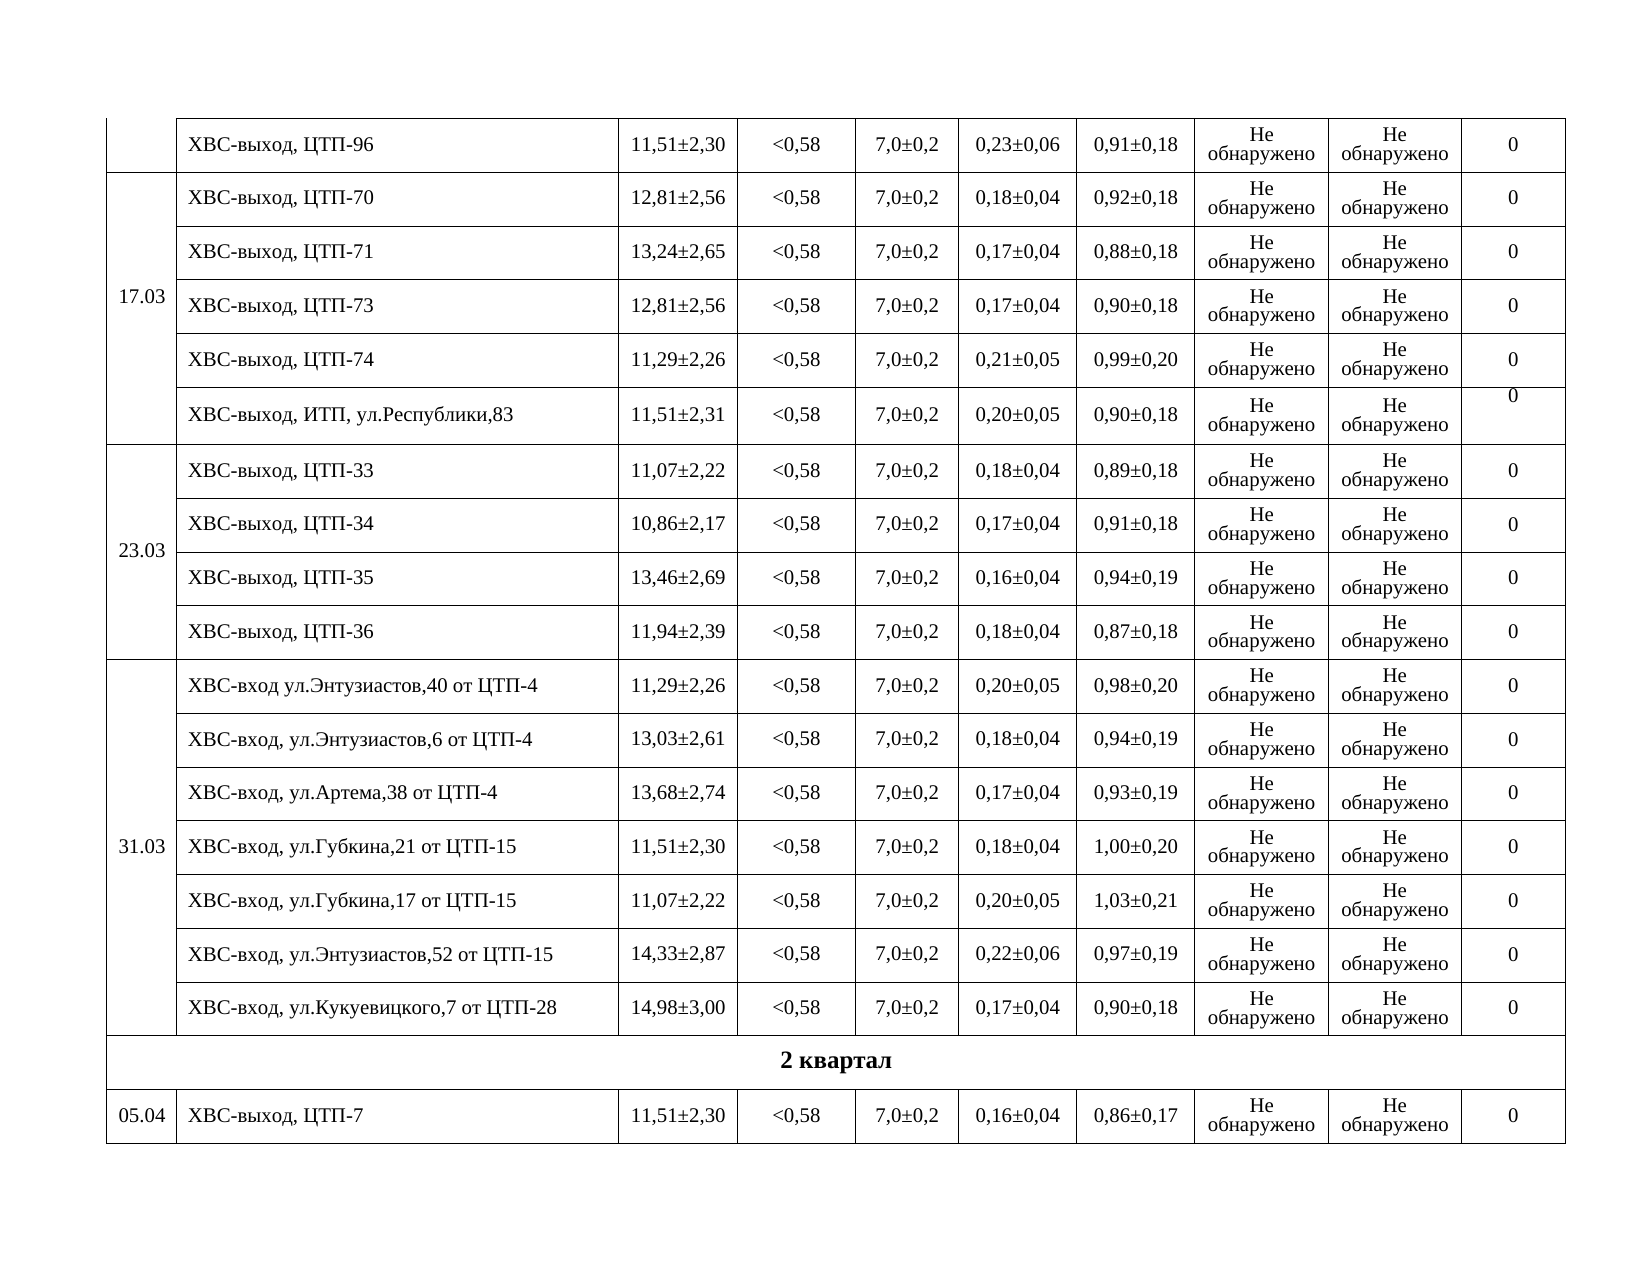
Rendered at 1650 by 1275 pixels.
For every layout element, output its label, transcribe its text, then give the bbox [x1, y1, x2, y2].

table_cell <0,58 [738, 714, 855, 767]
table_cell 0,17±0,04 [959, 280, 1076, 333]
table_cell 11,51±2,30 [619, 119, 737, 172]
table_cell ХВС-вход, ул.Кукуевицкого,7 от ЦТП-28 [177, 983, 618, 1035]
table_cell ХВС-вход ул.Энтузиастов,40 от ЦТП-4 [177, 660, 618, 713]
table_cell ХВС-вход, ул.Энтузиастов,6 от ЦТП-4 [177, 714, 618, 767]
table_cell 0 [1462, 553, 1565, 605]
table_cell 7,0±0,2 [856, 499, 958, 552]
table_cell <0,58 [738, 553, 855, 605]
table_cell 7,0±0,2 [856, 929, 958, 982]
table_cell Не обнаружено [1329, 606, 1461, 659]
table_cell Не обнаружено [1195, 1090, 1328, 1143]
table_cell <0,58 [738, 768, 855, 820]
table_cell Не обнаружено [1329, 119, 1461, 172]
table_cell Не обнаружено [1195, 606, 1328, 659]
table_cell 7,0±0,2 [856, 119, 958, 172]
table_cell 0 [1462, 280, 1565, 333]
table_cell 0 [1462, 714, 1565, 767]
table_cell Не обнаружено [1195, 499, 1328, 552]
table_cell 0 [1462, 119, 1565, 172]
table_cell <0,58 [738, 1090, 855, 1143]
table_cell <0,58 [738, 173, 855, 226]
table_cell 7,0±0,2 [856, 821, 958, 874]
table_cell 0,20±0,05 [959, 875, 1076, 928]
table_cell Не обнаружено [1329, 875, 1461, 928]
table_cell Не обнаружено [1195, 227, 1328, 279]
table_cell 14,98±3,00 [619, 983, 737, 1035]
table_cell Не обнаружено [1195, 983, 1328, 1035]
table_cell 0 [1462, 606, 1565, 659]
table_cell Не обнаружено [1195, 334, 1328, 387]
table_cell 1,03±0,21 [1077, 875, 1194, 928]
table_cell Не обнаружено [1195, 875, 1328, 928]
table_cell 0,93±0,19 [1077, 768, 1194, 820]
table_cell 0 [1462, 173, 1565, 226]
table_cell 17.03 [107, 173, 176, 444]
table_cell 7,0±0,2 [856, 334, 958, 387]
table_cell 7,0±0,2 [856, 875, 958, 928]
table_cell <0,58 [738, 280, 855, 333]
table_cell 23.03 [107, 445, 176, 659]
table_cell 0 [1462, 929, 1565, 982]
table_cell Не обнаружено [1329, 929, 1461, 982]
table_cell 0,17±0,04 [959, 227, 1076, 279]
table_cell 10,86±2,17 [619, 499, 737, 552]
table_cell 0 [1462, 227, 1565, 279]
table_cell 0,16±0,04 [959, 553, 1076, 605]
table_cell 0,20±0,05 [959, 660, 1076, 713]
table_cell 0 [1462, 1090, 1565, 1143]
table_cell Не обнаружено [1329, 660, 1461, 713]
table_cell 0 [1462, 445, 1565, 498]
table_cell 0 [1462, 821, 1565, 874]
table_cell Не обнаружено [1329, 768, 1461, 820]
table_cell 11,07±2,22 [619, 445, 737, 498]
table_cell 11,94±2,39 [619, 606, 737, 659]
table_cell <0,58 [738, 334, 855, 387]
table_cell 11,51±2,30 [619, 1090, 737, 1143]
table_cell 11,29±2,26 [619, 660, 737, 713]
table_cell <0,58 [738, 606, 855, 659]
table_cell <0,58 [738, 227, 855, 279]
table_cell ХВС-выход, ЦТП-96 [177, 119, 618, 172]
table_cell 7,0±0,2 [856, 388, 958, 444]
table_cell Не обнаружено [1329, 445, 1461, 498]
table_cell Не обнаружено [1195, 119, 1328, 172]
table_cell Не обнаружено [1329, 280, 1461, 333]
table_cell 2 квартал [107, 1036, 1565, 1089]
table_cell <0,58 [738, 388, 855, 444]
table_cell ХВС-выход, ЦТП-71 [177, 227, 618, 279]
table_cell 0,17±0,04 [959, 768, 1076, 820]
table_cell Не обнаружено [1329, 173, 1461, 226]
table_cell Не обнаружено [1195, 553, 1328, 605]
table_cell 0 [1462, 983, 1565, 1035]
table_cell Не обнаружено [1329, 553, 1461, 605]
table_cell ХВС-вход, ул.Энтузиастов,52 от ЦТП-15 [177, 929, 618, 982]
table_cell 13,68±2,74 [619, 768, 737, 820]
table_cell ХВС-выход, ИТП, ул.Республики,83 [177, 388, 618, 444]
table_cell Не обнаружено [1329, 821, 1461, 874]
table_cell <0,58 [738, 445, 855, 498]
table_cell <0,58 [738, 821, 855, 874]
table_cell 0,23±0,06 [959, 119, 1076, 172]
table_cell 0,18±0,04 [959, 445, 1076, 498]
table_cell ХВС-выход, ЦТП-74 [177, 334, 618, 387]
table_cell ХВС-вход, ул.Губкина,17 от ЦТП-15 [177, 875, 618, 928]
table_cell <0,58 [738, 119, 855, 172]
table_cell 11,51±2,31 [619, 388, 737, 444]
table_cell 0,22±0,06 [959, 929, 1076, 982]
table_cell 0,17±0,04 [959, 983, 1076, 1035]
table_cell ХВС-выход, ЦТП-7 [177, 1090, 618, 1143]
table_cell 12,81±2,56 [619, 173, 737, 226]
table_cell 0,18±0,04 [959, 821, 1076, 874]
table_cell 1,00±0,20 [1077, 821, 1194, 874]
table_cell <0,58 [738, 660, 855, 713]
table_cell <0,58 [738, 929, 855, 982]
table_cell 0,92±0,18 [1077, 173, 1194, 226]
table_cell Не обнаружено [1195, 714, 1328, 767]
table_cell Не обнаружено [1329, 714, 1461, 767]
table_cell Не обнаружено [1195, 445, 1328, 498]
table_cell 0,18±0,04 [959, 606, 1076, 659]
table_cell Не обнаружено [1195, 929, 1328, 982]
table_cell 13,03±2,61 [619, 714, 737, 767]
table_cell 7,0±0,2 [856, 660, 958, 713]
table_cell 0 [1462, 660, 1565, 713]
table_cell 14,33±2,87 [619, 929, 737, 982]
table_cell 0,90±0,18 [1077, 983, 1194, 1035]
table_cell 7,0±0,2 [856, 445, 958, 498]
table_cell Не обнаружено [1329, 1090, 1461, 1143]
table_cell Не обнаружено [1329, 499, 1461, 552]
table_cell 12,81±2,56 [619, 280, 737, 333]
table_cell 7,0±0,2 [856, 714, 958, 767]
table_cell 0 [1462, 388, 1565, 444]
table_cell 11,51±2,30 [619, 821, 737, 874]
table_cell Не обнаружено [1195, 768, 1328, 820]
table_cell 7,0±0,2 [856, 227, 958, 279]
table_cell <0,58 [738, 875, 855, 928]
table_cell Не обнаружено [1195, 280, 1328, 333]
table_cell 0,90±0,18 [1077, 388, 1194, 444]
table_cell 13,46±2,69 [619, 553, 737, 605]
table_cell 0,18±0,04 [959, 173, 1076, 226]
table_cell 0,86±0,17 [1077, 1090, 1194, 1143]
table_cell 11,29±2,26 [619, 334, 737, 387]
table_cell Не обнаружено [1329, 983, 1461, 1035]
table_cell ХВС-вход, ул.Артема,38 от ЦТП-4 [177, 768, 618, 820]
table_cell Не обнаружено [1195, 173, 1328, 226]
table_cell ХВС-вход, ул.Губкина,21 от ЦТП-15 [177, 821, 618, 874]
table_cell 0,88±0,18 [1077, 227, 1194, 279]
table_cell 0 [1462, 768, 1565, 820]
table_cell 0,87±0,18 [1077, 606, 1194, 659]
table_cell 7,0±0,2 [856, 606, 958, 659]
table_cell 0,91±0,18 [1077, 119, 1194, 172]
table_cell 0,21±0,05 [959, 334, 1076, 387]
table_cell ХВС-выход, ЦТП-34 [177, 499, 618, 552]
table_cell 0,89±0,18 [1077, 445, 1194, 498]
table_cell <0,58 [738, 983, 855, 1035]
table_cell 0,91±0,18 [1077, 499, 1194, 552]
table_cell 7,0±0,2 [856, 280, 958, 333]
table_cell 31.03 [107, 660, 176, 1035]
table_cell 0 [1462, 334, 1565, 387]
table_cell ХВС-выход, ЦТП-70 [177, 173, 618, 226]
table_cell 05.04 [107, 1090, 176, 1143]
table_cell 0,90±0,18 [1077, 280, 1194, 333]
table_cell ХВС-выход, ЦТП-33 [177, 445, 618, 498]
table_cell <0,58 [738, 499, 855, 552]
table_cell ХВС-выход, ЦТП-36 [177, 606, 618, 659]
table_cell 7,0±0,2 [856, 768, 958, 820]
table_cell 7,0±0,2 [856, 553, 958, 605]
table_cell 0,99±0,20 [1077, 334, 1194, 387]
table_cell 0,17±0,04 [959, 499, 1076, 552]
table_cell Не обнаружено [1195, 660, 1328, 713]
table_cell Не обнаружено [1329, 227, 1461, 279]
table_cell Не обнаружено [1195, 388, 1328, 444]
table_cell Не обнаружено [1329, 388, 1461, 444]
table_cell 0 [1462, 499, 1565, 552]
table_cell 11,07±2,22 [619, 875, 737, 928]
table_cell 0,94±0,19 [1077, 553, 1194, 605]
table_cell 0,98±0,20 [1077, 660, 1194, 713]
table_cell ХВС-выход, ЦТП-73 [177, 280, 618, 333]
table_cell 0 [1462, 875, 1565, 928]
table_cell 0,97±0,19 [1077, 929, 1194, 982]
table_cell 0,20±0,05 [959, 388, 1076, 444]
table_cell 7,0±0,2 [856, 1090, 958, 1143]
table_cell Не обнаружено [1195, 821, 1328, 874]
table_cell 7,0±0,2 [856, 173, 958, 226]
table_cell 13,24±2,65 [619, 227, 737, 279]
table_cell 0,18±0,04 [959, 714, 1076, 767]
table_cell 7,0±0,2 [856, 983, 958, 1035]
table_cell 0,16±0,04 [959, 1090, 1076, 1143]
table_cell ХВС-выход, ЦТП-35 [177, 553, 618, 605]
table_cell 0,94±0,19 [1077, 714, 1194, 767]
table_cell Не обнаружено [1329, 334, 1461, 387]
